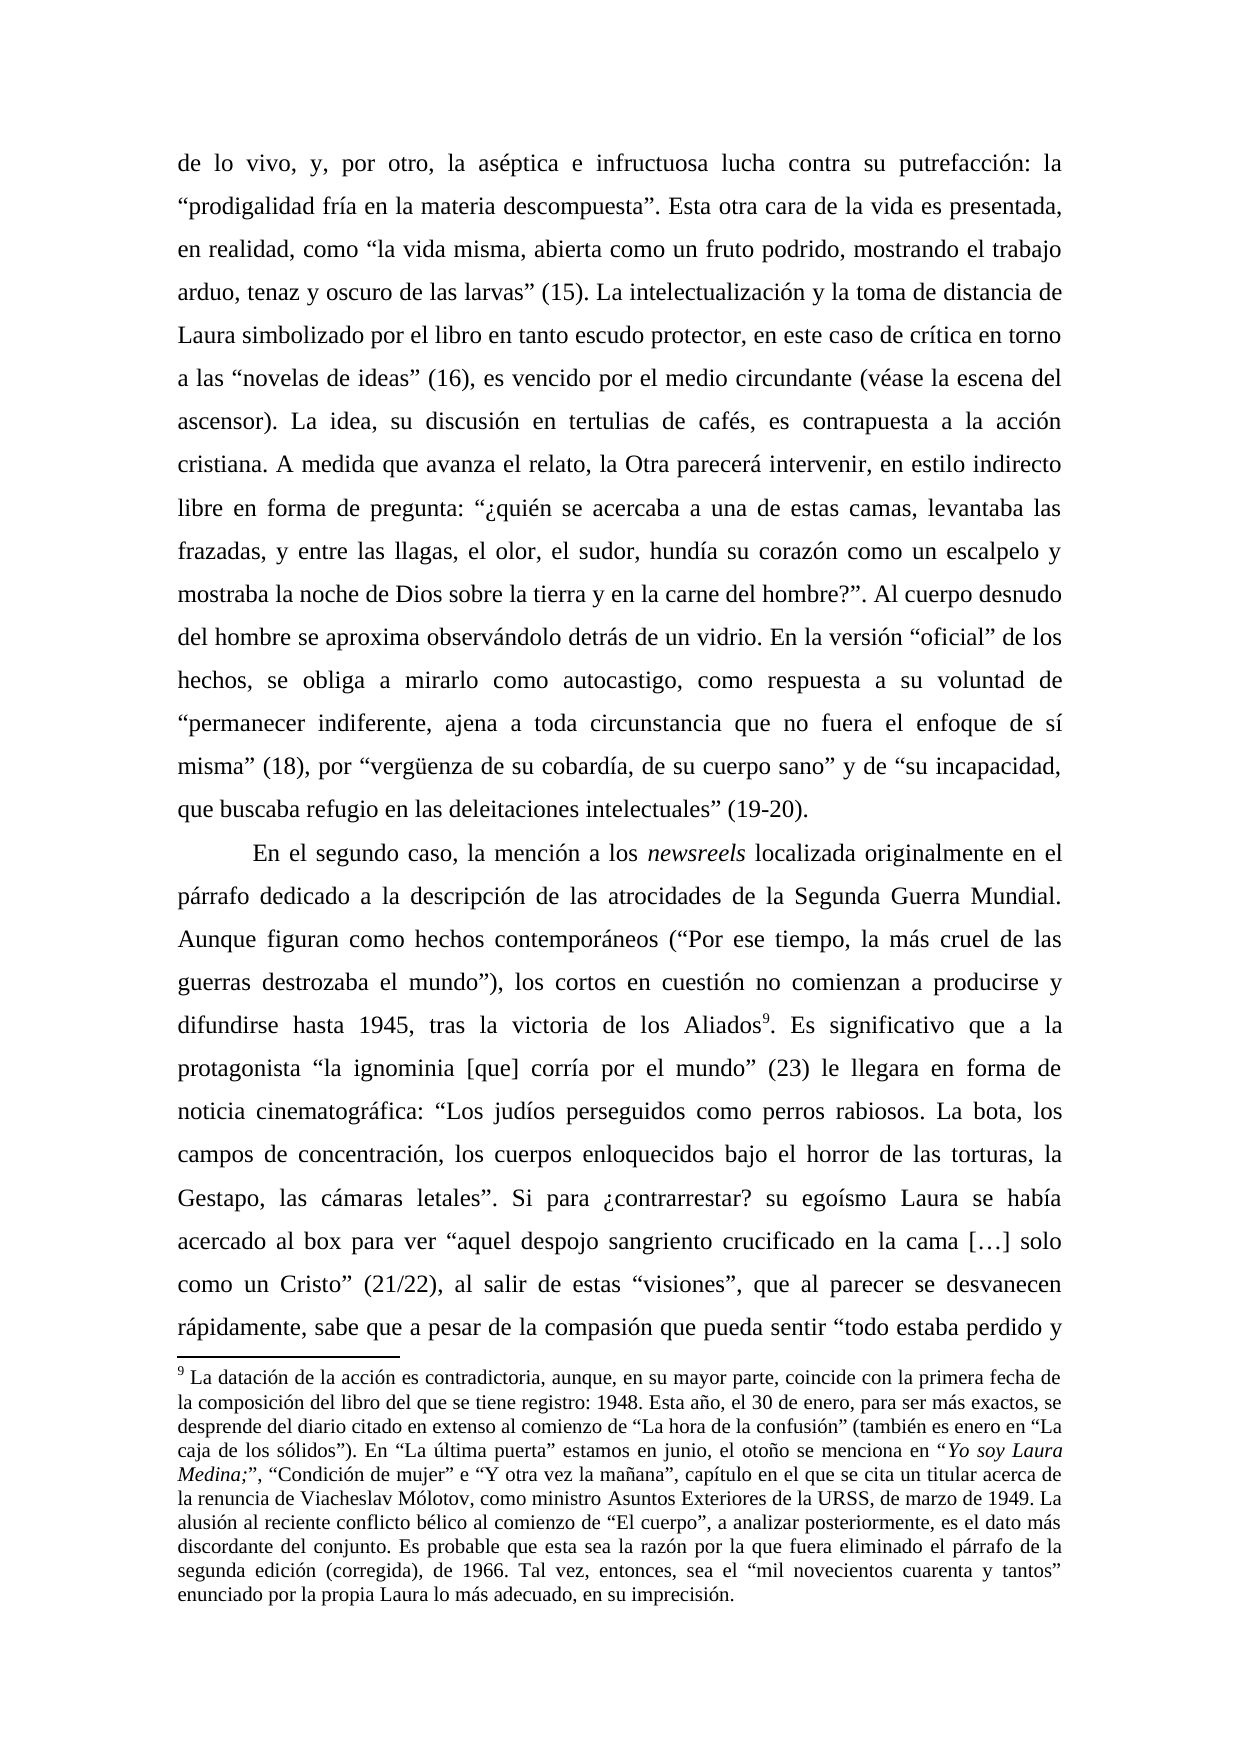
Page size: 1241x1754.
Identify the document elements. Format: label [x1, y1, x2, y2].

text [177, 148, 1063, 823]
text [177, 838, 1063, 1341]
